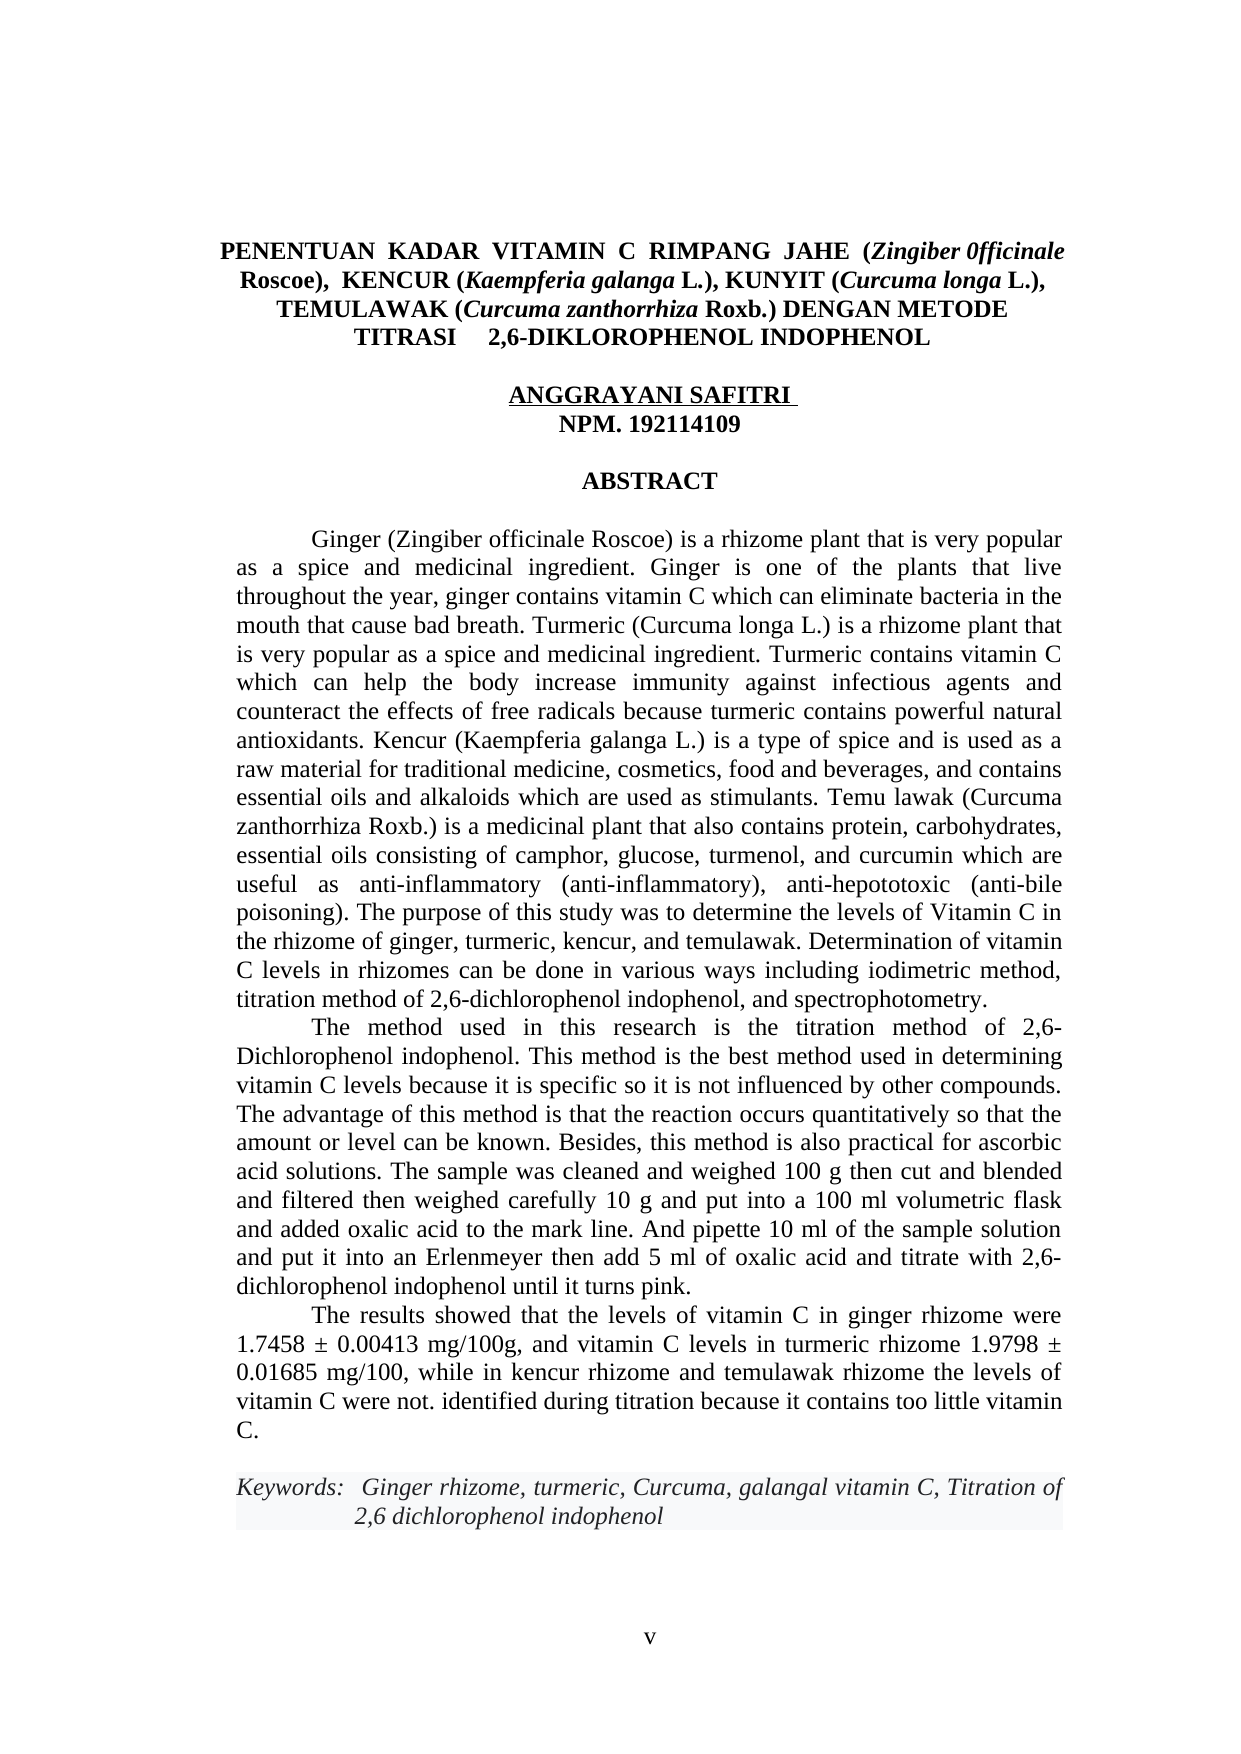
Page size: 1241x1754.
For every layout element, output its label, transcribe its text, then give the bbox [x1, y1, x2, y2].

text Keywords: Ginger rhizome, turmeric, Curcuma, galangal vitamin C, Titration of 2,6 dichlorophenol indophenol [236, 1472, 1063, 1530]
text PENENTUAN KADAR VITAMIN C RIMPANG JAHE (Zingiber 0fficinale Roscoe), KENCUR (Kaempferia galanga L.), KUNYIT (Curcuma longa L.), TEMULAWAK (Curcuma zanthorrhiza Roxb.) DENGAN METODE [177, 236, 1107, 322]
text The method used in this research is the titration method of 2,6-Dichlorophenol indophenol. This method is the best method used in determining vitamin C levels because it is specific so it is not influenced by other compounds. The advantage of this method is that the reaction occurs quantitatively so that the amount or level can be known. Besides, this method is also practical for ascorbic acid solutions. The sample was cleaned and weighed 100 g then cut and blended and filtered then weighed carefully 10 g and put into a 100 ml volumetric flask and added oxalic acid to the mark line. And pipette 10 ml of the sample solution and put it into an Erlenmeyer then add 5 ml of oxalic acid and titrate with 2,6-dichlorophenol indophenol until it turns pink. [236, 1012, 1063, 1300]
text ANGGRAYANI SAFITRI [236, 380, 1063, 409]
text Ginger (Zingiber officinale Roscoe) is a rhizome plant that is very popular as a spice and medicinal ingredient. Ginger is one of the plants that live throughout the year, ginger contains vitamin C which can eliminate bacteria in the mouth that cause bad breath. Turmeric (Curcuma longa L.) is a rhizome plant that is very popular as a spice and medicinal ingredient. Turmeric contains vitamin C which can help the body increase immunity against infectious agents and counteract the effects of free radicals because turmeric contains powerful natural antioxidants. Kencur (Kaempferia galanga L.) is a type of spice and is used as a raw material for traditional medicine, cosmetics, food and beverages, and contains essential oils and alkaloids which are used as stimulants. Temu lawak (Curcuma zanthorrhiza Roxb.) is a medicinal plant that also contains protein, carbohydrates, essential oils consisting of camphor, glucose, turmenol, and curcumin which are useful as anti-inflammatory (anti-inflammatory), anti-hepototoxic (anti-bile poisoning). The purpose of this study was to determine the levels of Vitamin C in the rhizome of ginger, turmeric, kencur, and temulawak. Determination of vitamin C levels in rhizomes can be done in various ways including iodimetric method, titration method of 2,6-dichlorophenol indophenol, and spectrophotometry. [236, 524, 1063, 1012]
text ABSTRACT [236, 466, 1063, 495]
text NPM. 192114109 [236, 409, 1063, 437]
text The results showed that the levels of vitamin C in ginger rhizome were 1.7458 ± 0.00413 mg/100g, and vitamin C levels in turmeric rhizome 1.9798 ± 0.01685 mg/100, while in kencur rhizome and temulawak rhizome the levels of vitamin C were not. identified during titration because it contains too little vitamin C. [236, 1300, 1063, 1444]
text TITRASI 2,6-DIKLOROPHENOL INDOPHENOL [177, 322, 1107, 351]
